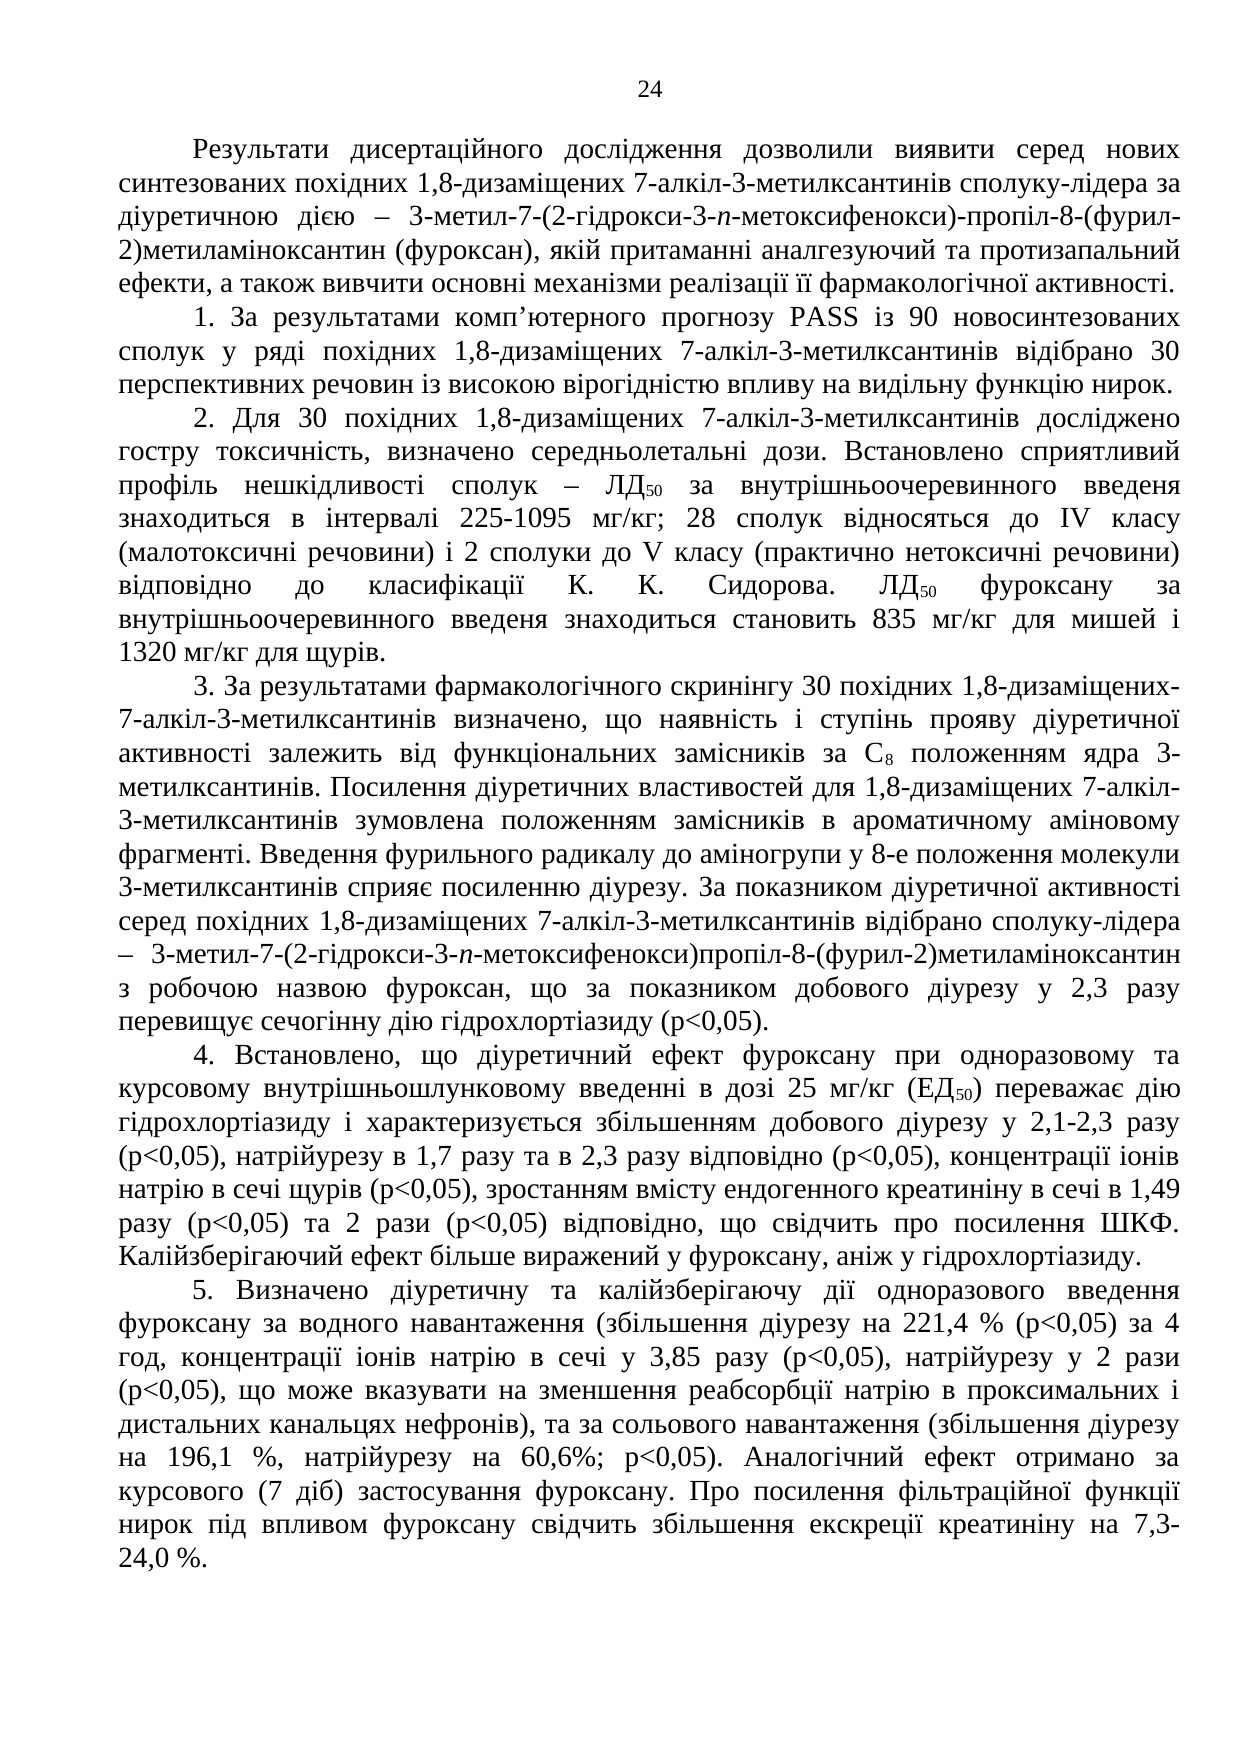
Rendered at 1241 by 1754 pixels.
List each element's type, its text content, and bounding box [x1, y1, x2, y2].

text 1. За результатами комп’ютерного прогнозу PASS із 90 новосинтезованих сполук у ряді похідних 1,8-дизаміщених 7-алкіл-3-метилксантинів відібрано 30 перспективних речовин із високою вірогідністю впливу на видільну функцію нирок. [118, 299, 1181, 400]
text 5. Визначено діуретичну та калійзберігаючу дії одноразового введення фуроксану за водного навантаження (збільшення діурезу на 221,4 % (р<0,05) за 4 год, концентрації іонів натрію в сечі у 3,85 разу (р<0,05), натрійурезу у 2 рази (р<0,05), що може вказувати на зменшення реабсорбції натрію в проксимальних і дистальних канальцях нефронів), та за сольового навантаження (збільшення діурезу на 196,1 %, натрійурезу на 60,6%; p<0,05). Аналогічний ефект отримано за курсового (7 діб) застосування фуроксану. Про посилення фільтраційної функції нирок під впливом фуроксану свідчить збільшення екскреції креатиніну на 7,3- 24,0 %. [118, 1272, 1181, 1574]
text 2. Для 30 похідних 1,8-дизаміщених 7-алкіл-3-метилксантинів досліджено гостру токсичність, визначено середньолетальні дози. Встановлено сприятливий профіль нешкідливості сполук – ЛД50 за внутрішньоочеревинного введеня знаходиться в інтервалі 225-1095 мг/кг; 28 сполук відносяться до ІV класу (малотоксичні речовини) і 2 сполуки до V класу (практично нетоксичні речовини) відповідно до класифікації К. К. Сидорова. ЛД50 фуроксану за внутрішньоочеревинного введеня знаходиться становить 835 мг/кг для мишей і 1320 мг/кг для щурів. [118, 400, 1181, 668]
text 3. За результатами фармакологічного скринінгу 30 похідних 1,8-дизаміщених-7-алкіл-3-метилксантинів визначено, що наявність і ступінь прояву діуретичної активності залежить від функціональних замісників за C8 положенням ядра 3-метилксантинів. Посилення діуретичних властивостей для 1,8-дизаміщених 7-алкіл-3-метилксантинів зумовлена положенням замісників в ароматичному аміновому фрагменті. Введення фурильного радикалу до аміногрупи у 8-е положення молекули 3-метилксантинів сприяє посиленню діурезу. За показником діуретичної активності серед похідних 1,8-дизаміщених 7-алкіл-3-метилксантинів відібрано сполуку-лідера – 3-метил-7-(2-гідрокси-3-n-метоксифенокси)пропіл-8-(фурил-2)метиламіноксантин з робочою назвою фуроксан, що за показником добового діурезу у 2,3 разу перевищує сечогінну дію гідрохлортіазиду (p<0,05). [118, 668, 1181, 1037]
text Результати дисертаційного дослідження дозволили виявити серед нових синтезованих похідних 1,8-дизаміщених 7-алкіл-3-метилксантинів сполуку-лідера за діуретичною дією – 3-метил-7-(2-гідрокси-3-n-метоксифенокси)-пропіл-8-(фурил-2)метиламіноксантин (фуроксан), якій притаманні аналгезуючий та протизапальний ефекти, а також вивчити основні механізми реалізації її фармакологічної активності. [118, 131, 1181, 299]
text 4. Встановлено, що діуретичний ефект фуроксану при одноразовому та курсовому внутрішньошлунковому введенні в дозі 25 мг/кг (ЕД50) переважає дію гідрохлортіазиду і характеризується збільшенням добового діурезу у 2,1-2,3 разу (р<0,05), натрійурезу в 1,7 разу та в 2,3 разу відповідно (р<0,05), концентрації іонів натрію в сечі щурів (р<0,05), зростанням вмісту ендогенного креатиніну в сечі в 1,49 разу (р<0,05) та 2 рази (р<0,05) відповідно, що свідчить про посилення ШКФ. Калійзберігаючий ефект більше виражений у фуроксану, аніж у гідрохлортіазиду. [118, 1037, 1181, 1272]
